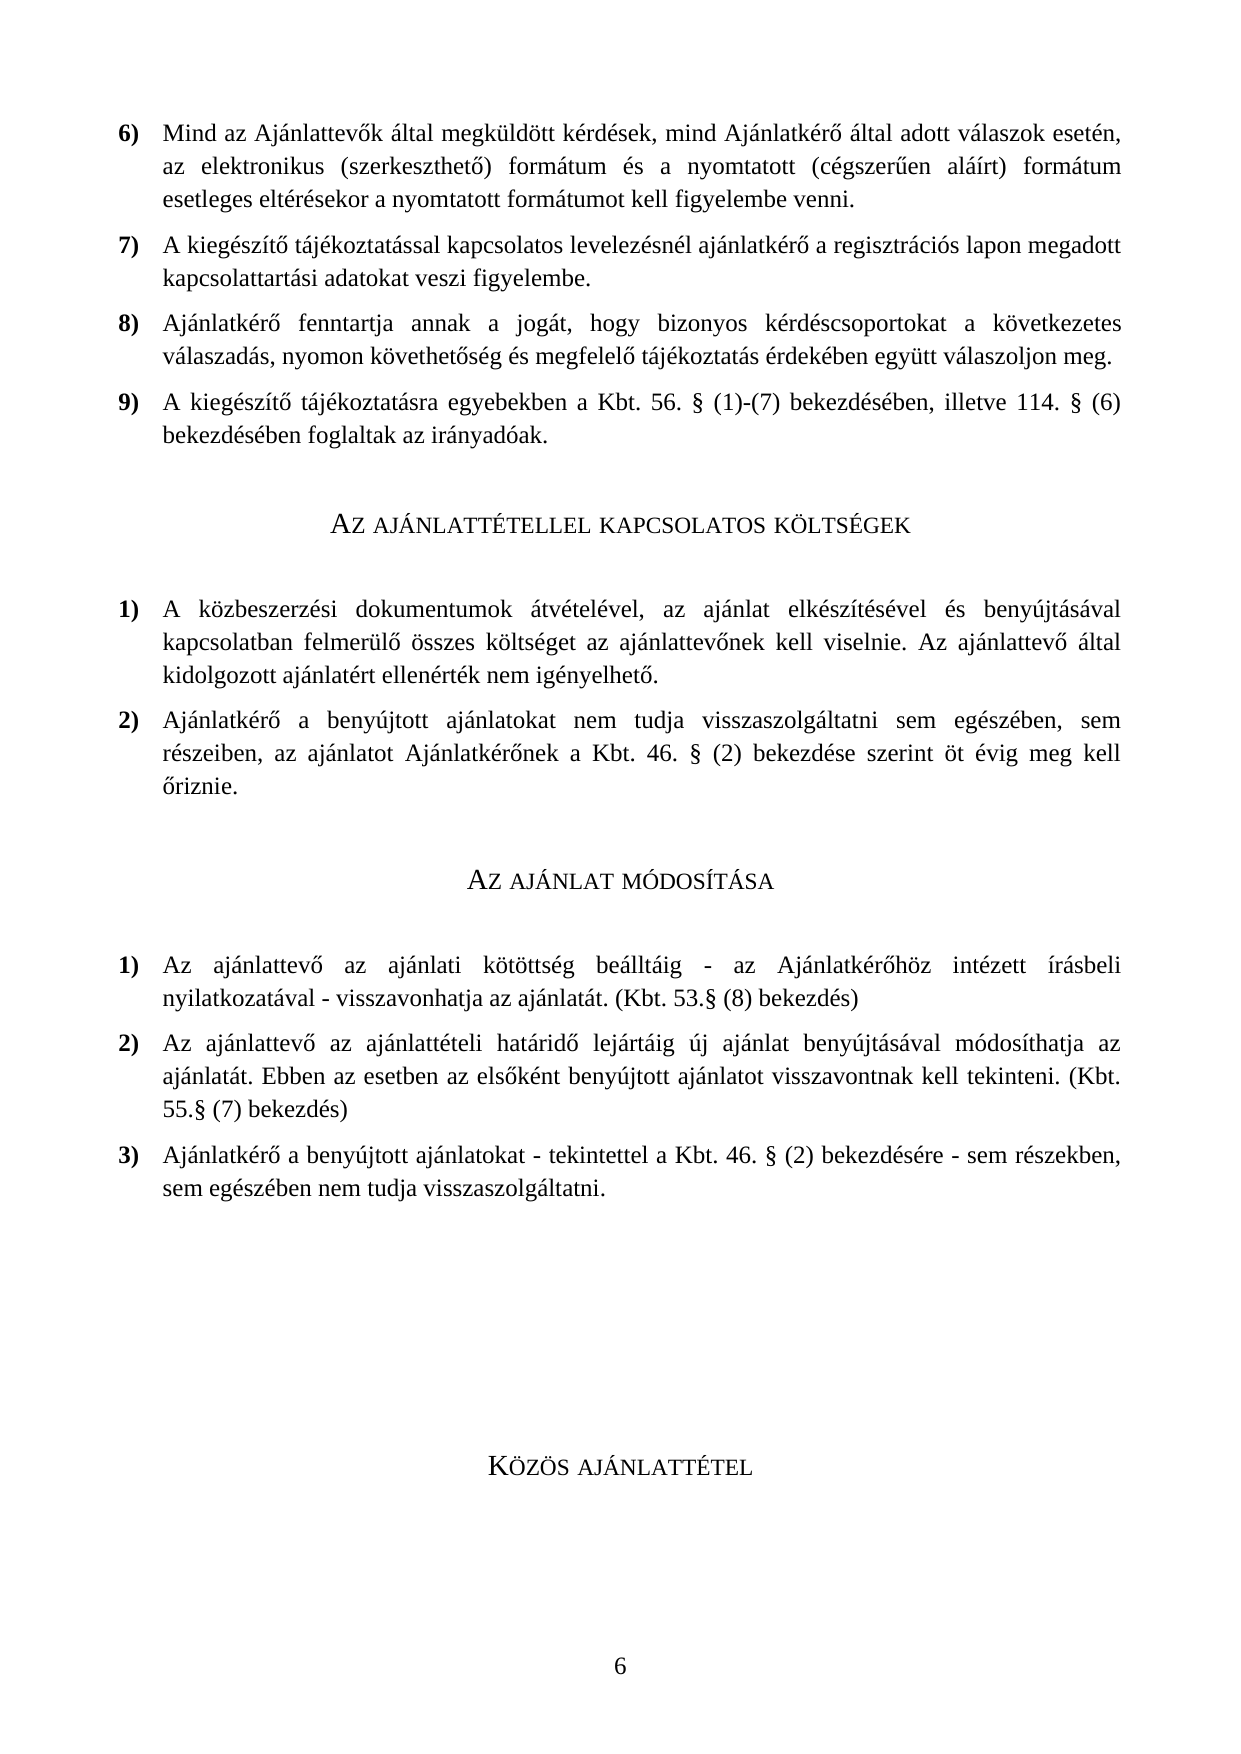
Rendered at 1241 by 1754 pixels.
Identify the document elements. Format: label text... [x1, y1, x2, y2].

list Ajánlatkérő a benyújtott ajánlatokat nem tudja visszaszolgáltatni sem egészében, sem részeiben, az ajánlatot Ajánlatkérőnek a Kbt. 46. § (2) bekezdése szerint öt évig meg kell őriznie. [118, 705, 1122, 800]
subtitle Közös ajánlattétel [118, 1448, 1123, 1482]
list A kiegészítő tájékoztatással kapcsolatos levelezésnél ajánlatkérő a regisztrációs lapon megadott kapcsolattartási adatokat veszi figyelembe. [118, 230, 1122, 291]
list A közbeszerzési dokumentumok átvételével, az ajánlat elkészítésével és benyújtásával kapcsolatban felmerülő összes költséget az ajánlattevőnek kell viselnie. Az ajánlattevő által kidolgozott ajánlatért ellenérték nem igényelhető. [118, 594, 1122, 689]
list A kiegészítő tájékoztatásra egyebekben a Kbt. 56. § (1)-(7) bekezdésében, illetve 114. § (6) bekezdésében foglaltak az irányadóak. [118, 387, 1122, 448]
subtitle Az ajánlat módosítása [118, 862, 1123, 896]
list Az ajánlattevő az ajánlattételi határidő lejártáig új ajánlat benyújtásával módosíthatja az ajánlatát. Ebben az esetben az elsőként benyújtott ajánlatot visszavontnak kell tekinteni. (Kbt. 55.§ (7) bekezdés) [118, 1028, 1122, 1123]
list Mind az Ajánlattevők által megküldött kérdések, mind Ajánlatkérő által adott válaszok esetén, az elektronikus (szerkeszthető) formátum és a nyomtatott (cégszerűen aláírt) formátum esetleges eltérésekor a nyomtatott formátumot kell figyelembe venni. [118, 118, 1122, 213]
list Az ajánlattevő az ajánlati kötöttség beálltáig - az Ajánlatkérőhöz intézett írásbeli nyilatkozatával - visszavonhatja az ajánlatát. (Kbt. 53.§ (8) bekezdés) [118, 950, 1122, 1012]
list Ajánlatkérő a benyújtott ajánlatokat - tekintettel a Kbt. 46. § (2) bekezdésére - sem részekben, sem egészében nem tudja visszaszolgáltatni. [118, 1140, 1122, 1202]
subtitle Az ajánlattétellel kapcsolatos költségek [118, 507, 1123, 540]
list Ajánlatkérő fenntartja annak a jogát, hogy bizonyos kérdéscsoportokat a következetes válaszadás, nyomon követhetőség és megfelelő tájékoztatás érdekében együtt válaszoljon meg. [118, 308, 1122, 370]
